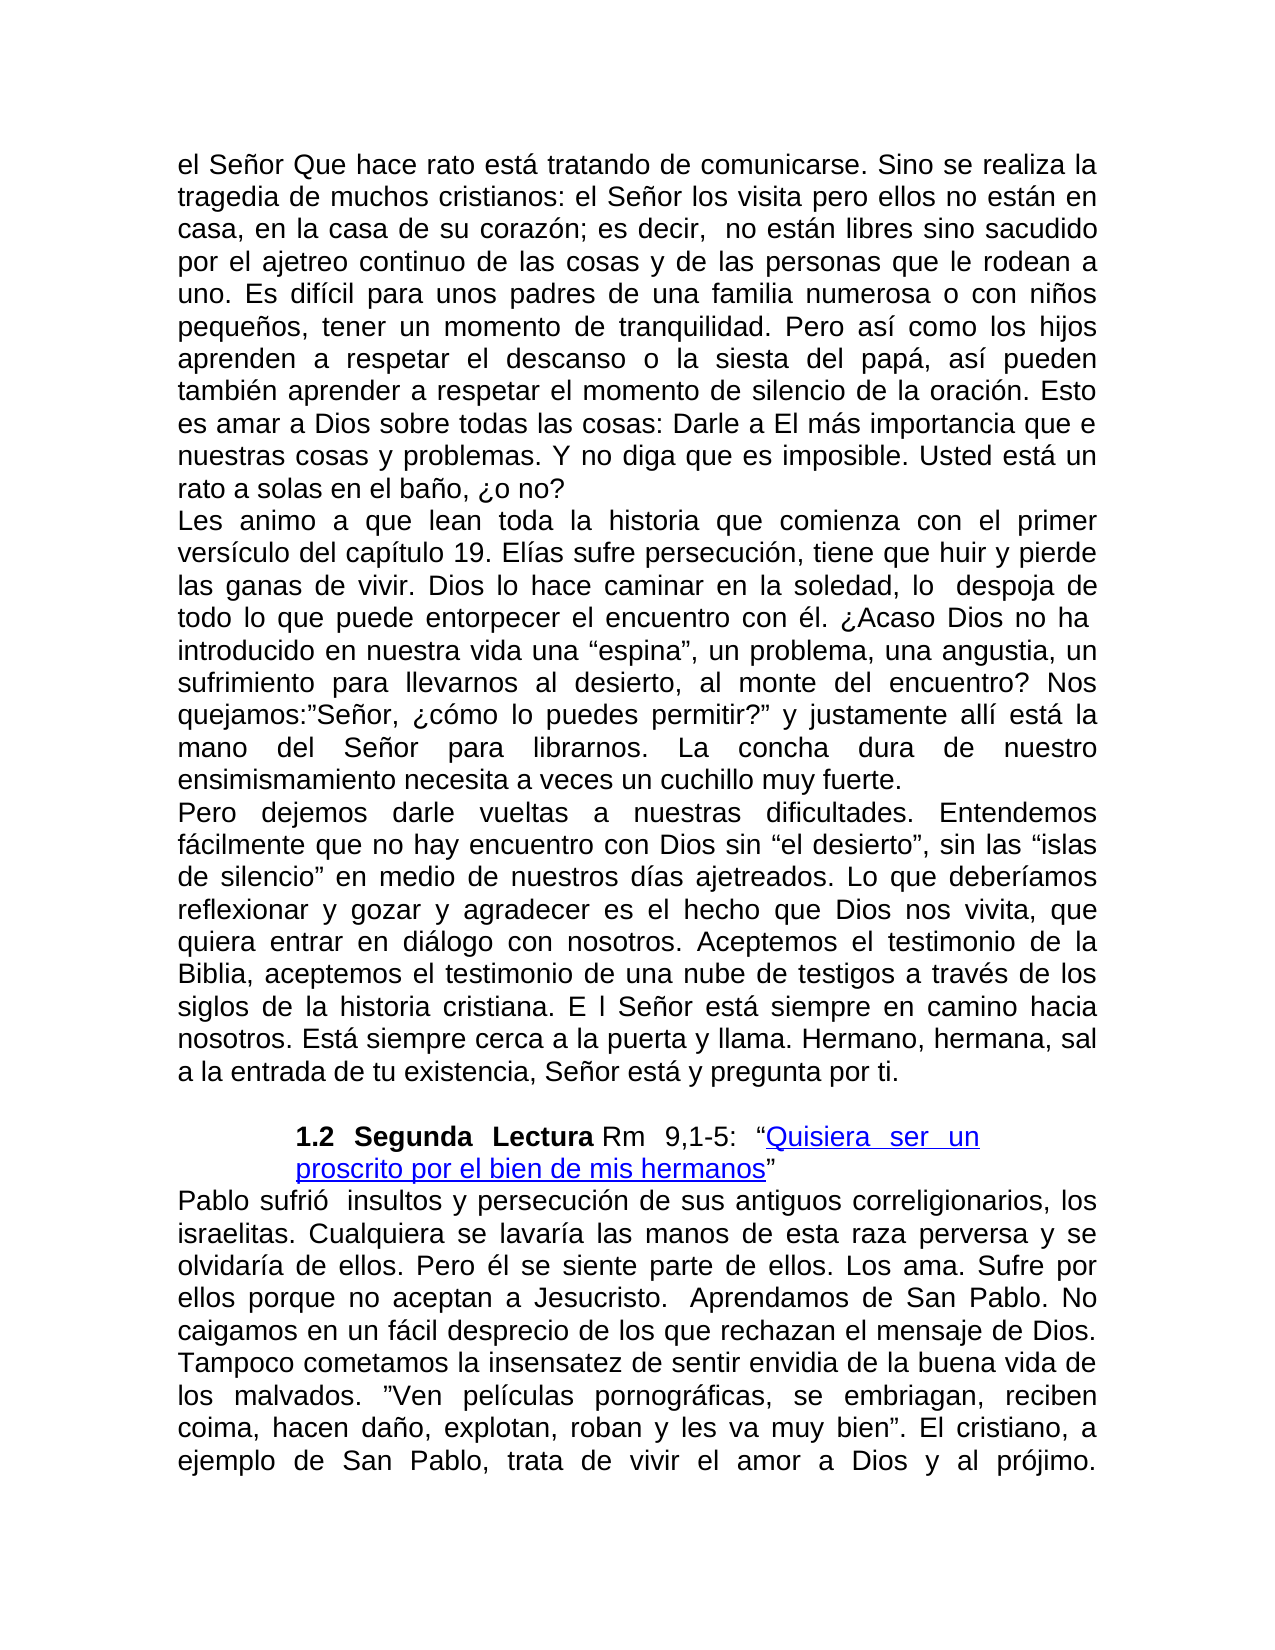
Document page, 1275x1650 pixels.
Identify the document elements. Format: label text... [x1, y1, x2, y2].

text Les animo a que lean toda la historia que comienza con el primer versículo del capítulo 19. Elías sufre persecución, tiene que huir y pierde las ganas de vivir. Dios lo hace caminar en la soledad, lo despoja de todo lo que puede entorpecer el encuentro con él. ¿Acaso Dios no ha introducido en nuestra vida una “espina”, un problema, una angustia, un sufrimiento para llevarnos al desierto, al monte del encuentro? Nos quejamos:”Señor, ¿cómo lo puedes permitir?” y justamente allí está la mano del Señor para librarnos. La concha dura de nuestro ensimismamiento necesita a veces un cuchillo muy fuerte. [177, 504, 1098, 796]
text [177, 1184, 1098, 1476]
text 1.2 Segunda Lectura Rm 9,1-5: “Quisiera ser un proscrito por el bien de mis hermanos” [295, 1119, 980, 1184]
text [177, 148, 1098, 504]
text Pero dejemos darle vueltas a nuestras dificultades. Entendemos fácilmente que no hay encuentro con Dios sin “el desierto”, sin las “islas de silencio” en medio de nuestros días ajetreados. Lo que deberíamos reflexionar y gozar y agradecer es el hecho que Dios nos vivita, que quiera entrar en diálogo con nosotros. Aceptemos el testimonio de la Biblia, aceptemos el testimonio de una nube de testigos a través de los siglos de la historia cristiana. E l Señor está siempre en camino hacia nosotros. Está siempre cerca a la puerta y llama. Hermano, hermana, sal a la entrada de tu existencia, Señor está y pregunta por ti. [177, 796, 1098, 1087]
